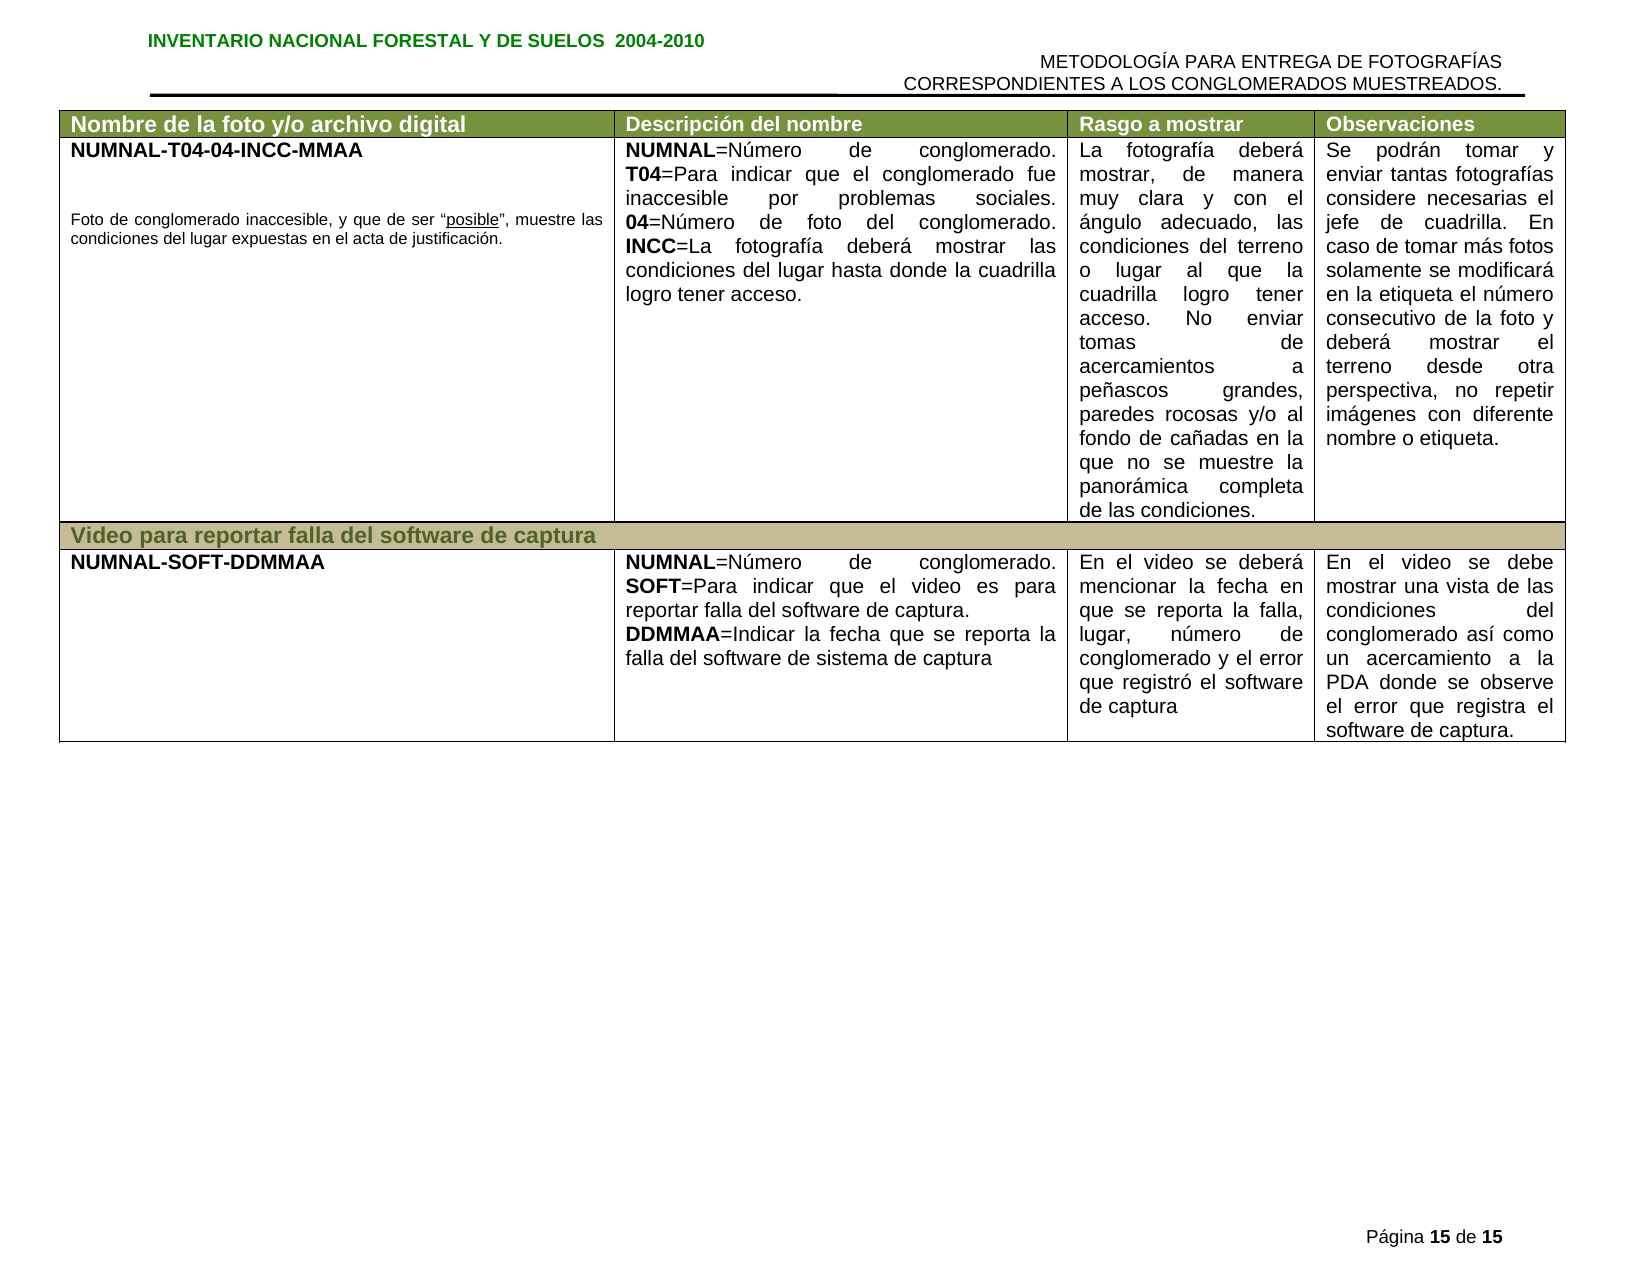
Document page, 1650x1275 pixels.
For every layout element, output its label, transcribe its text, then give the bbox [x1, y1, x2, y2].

table_header Descripción del nombre [615, 111, 1067, 137]
table_cell Se podrán tomar y enviar tantas fotografías considere necesarias el jefe de cuadrilla. En caso de tomar más fotos solamente se modificará en la etiqueta el número consecutivo de la foto y deberá mostrar el terreno desde otra perspectiva, no repetir imágenes con diferente nombre o etiqueta. [1315, 138, 1565, 521]
table_cell Video para reportar falla del software de captura [60, 523, 1565, 549]
table_cell NUMNAL-T04-04-INCC-MMAA Foto de conglomerado inaccesible, y que de ser “posible”, muestre las condiciones del lugar expuestas en el acta de justificación. [60, 138, 614, 521]
table_cell NUMNAL=Número de conglomerado. SOFT=Para indicar que el video es para reportar falla del software de captura. DDMMAA=Indicar la fecha que se reporta la falla del software de sistema de captura [615, 550, 1067, 741]
table_cell En el video se deberá mencionar la fecha en que se reporta la falla, lugar, número de conglomerado y el error que registró el software de captura [1068, 550, 1314, 741]
table_cell La fotografía deberá mostrar, de manera muy clara y con el ángulo adecuado, las condiciones del terreno o lugar al que la cuadrilla logro tener acceso. No enviar tomas de acercamientos a peñascos grandes, paredes rocosas y/o al fondo de cañadas en la que no se muestre la panorámica completa de las condiciones. [1068, 138, 1314, 521]
table_header Observaciones [1315, 111, 1565, 137]
table_cell En el video se debe mostrar una vista de las condiciones del conglomerado así como un acercamiento a la PDA donde se observe el error que registra el software de captura. [1315, 550, 1565, 741]
table_header Rasgo a mostrar [1068, 111, 1314, 137]
table_header Nombre de la foto y/o archivo digital [60, 111, 614, 137]
table_cell NUMNAL-SOFT-DDMMAA [60, 550, 614, 741]
table_cell NUMNAL=Número de conglomerado. T04=Para indicar que el conglomerado fue inaccesible por problemas sociales. 04=Número de foto del conglomerado. INCC=La fotografía deberá mostrar las condiciones del lugar hasta donde la cuadrilla logro tener acceso. [615, 138, 1067, 521]
